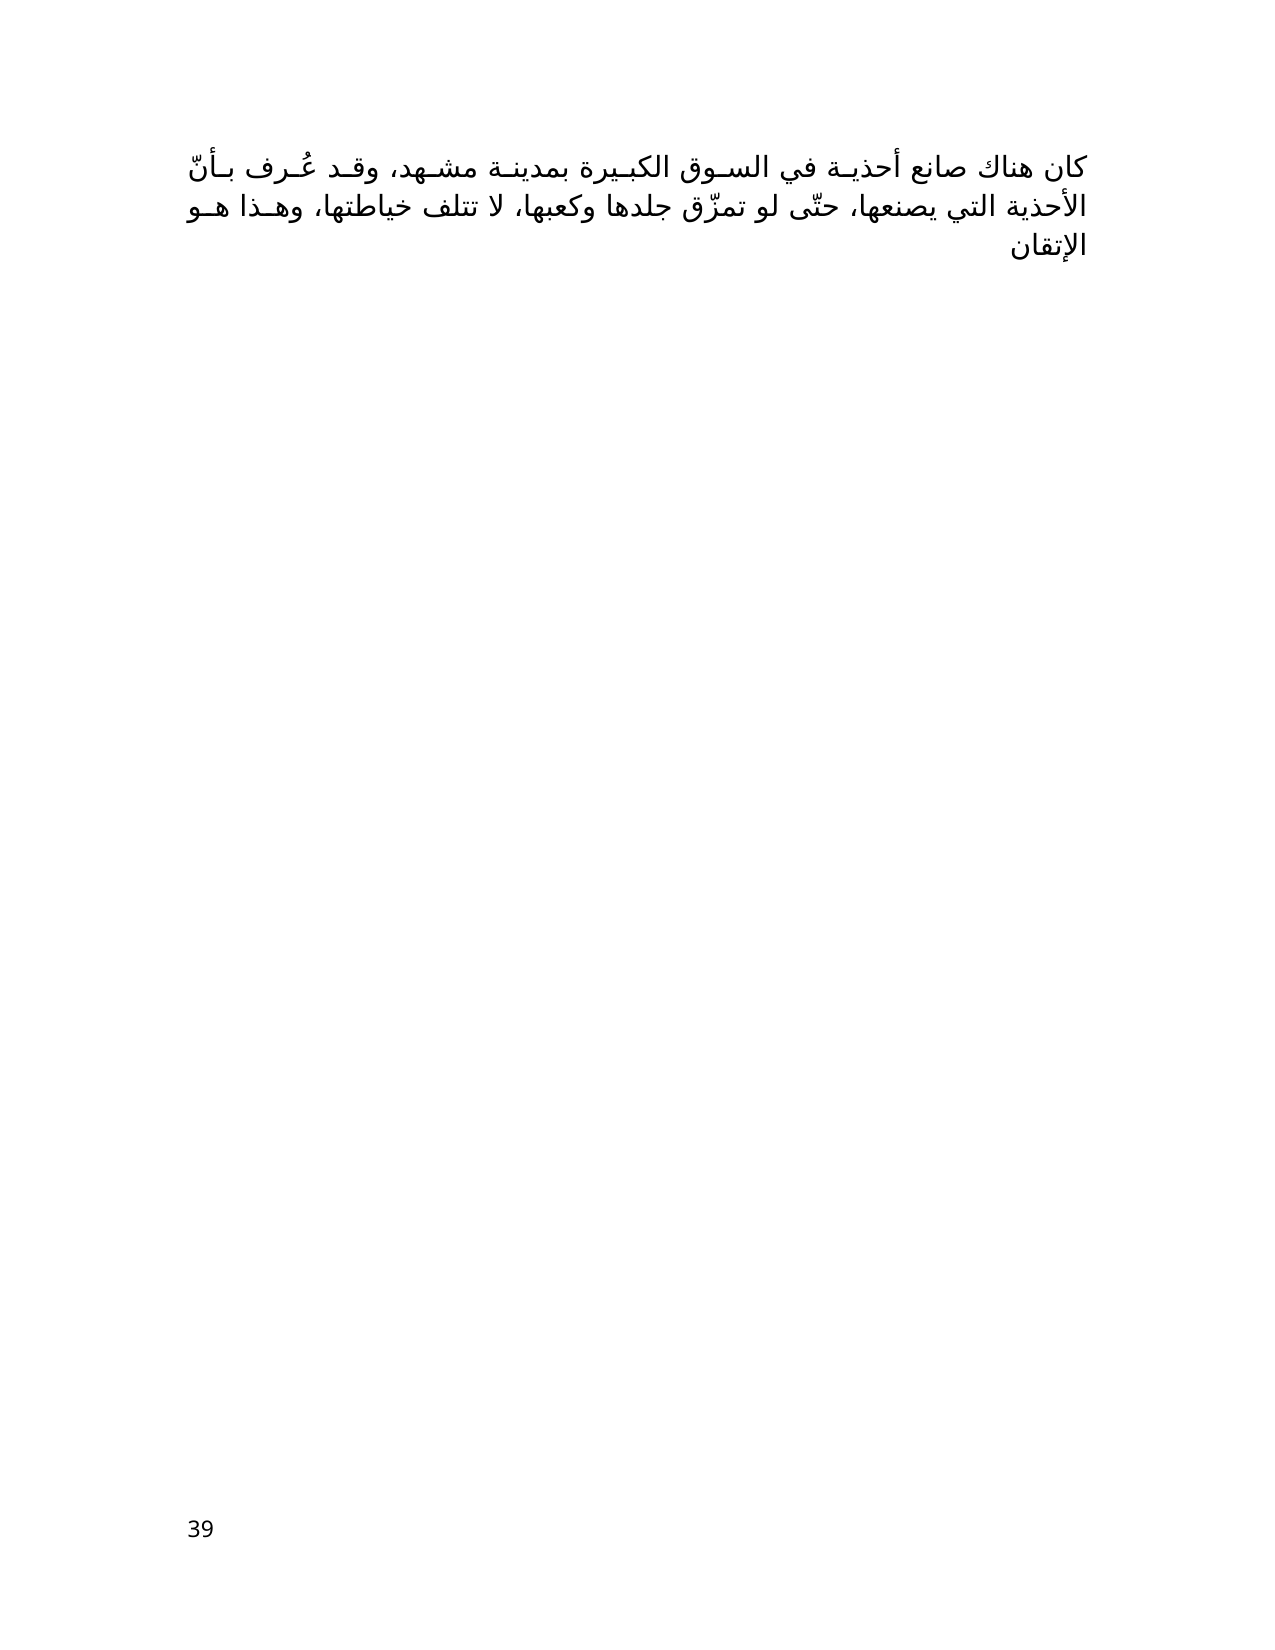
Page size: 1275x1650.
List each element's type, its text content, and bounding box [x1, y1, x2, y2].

text كان هناك صانع أحذية في السوق الكبيرة بمدينة مشهد، وقد عُرف بأنّ الأحذية التي يصنعها، حتّى لو تمزّق جلدها وكعبها، لا تتلف خياطتها، وهذا هو الإتقان [187, 150, 1087, 262]
